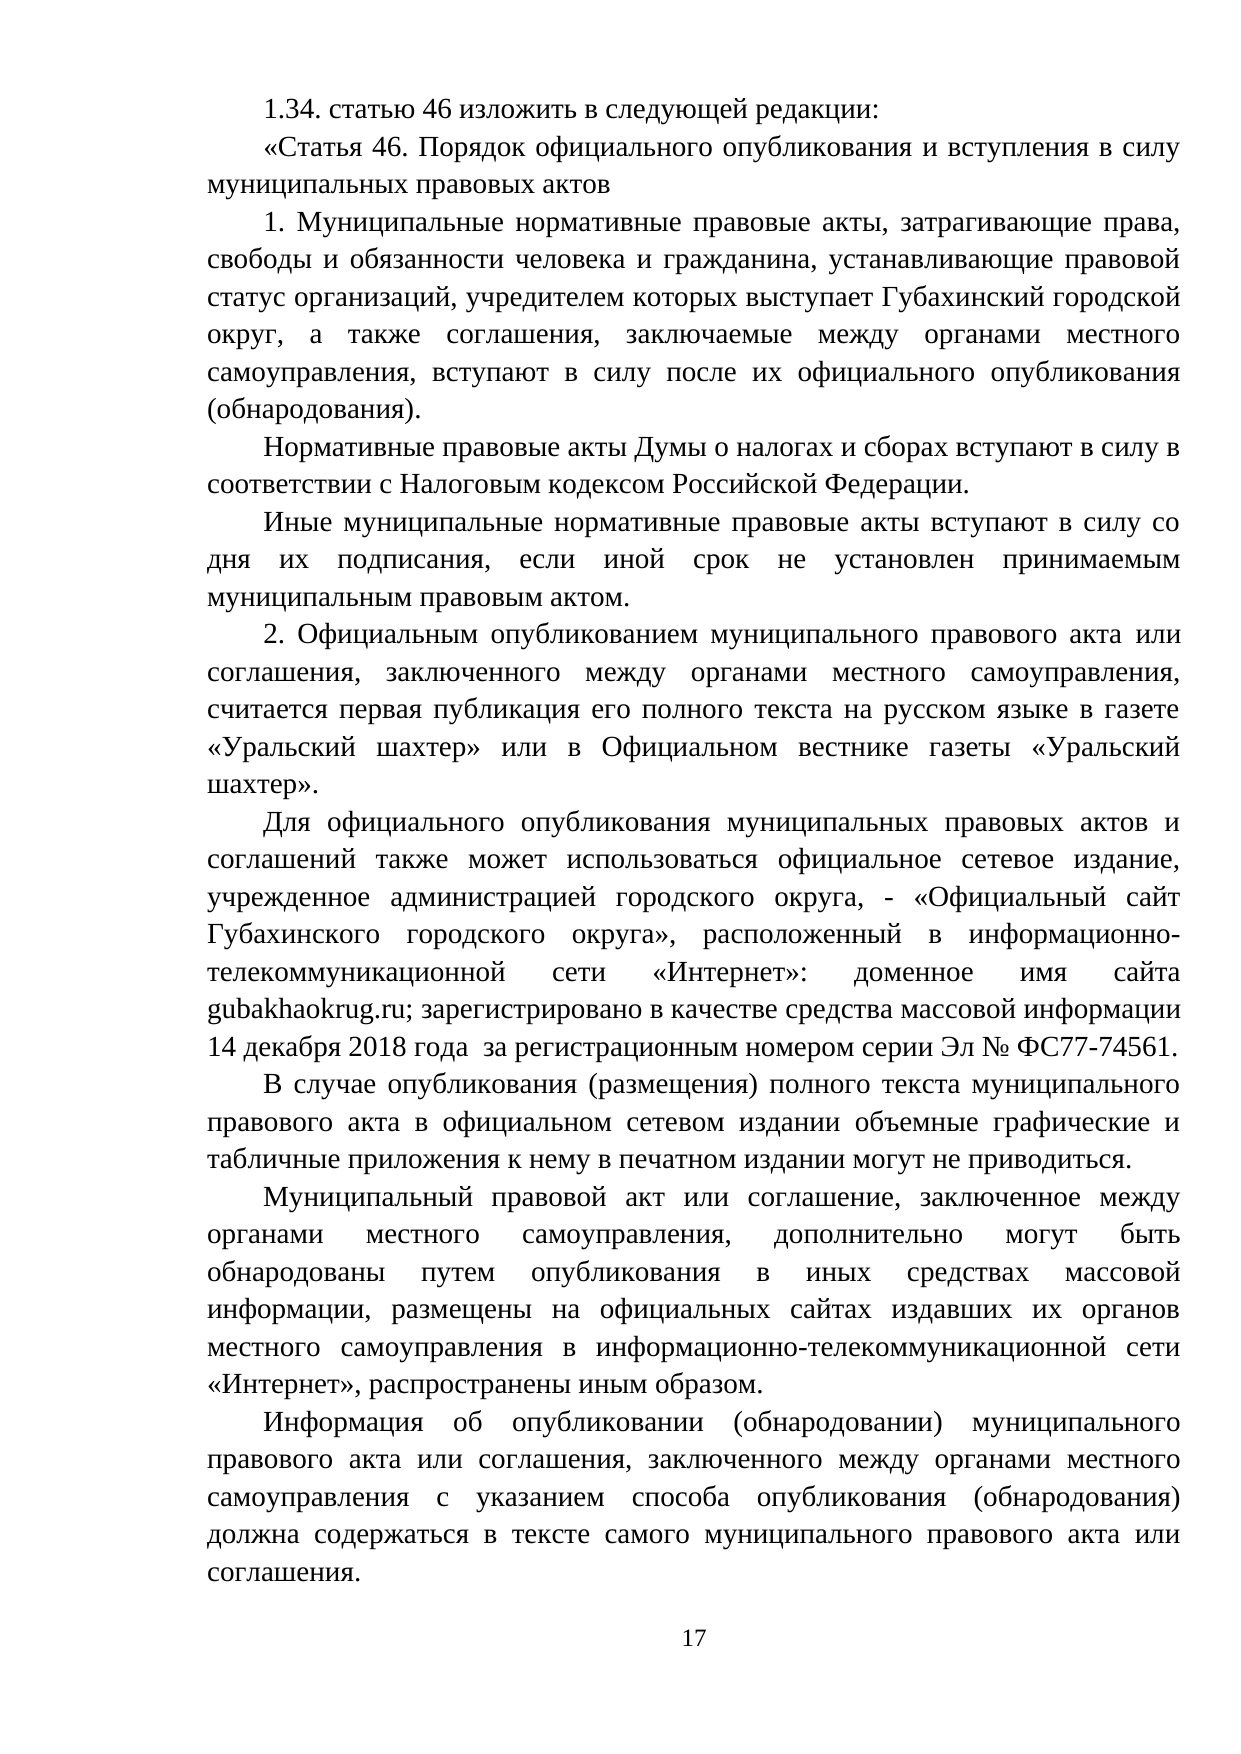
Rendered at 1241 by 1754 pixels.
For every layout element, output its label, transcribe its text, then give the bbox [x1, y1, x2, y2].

text 1. Муниципальные нормативные правовые акты, затрагивающие права, свободы и обязанности человека и гражданина, устанавливающие правовой статус организаций, учредителем которых выступает Губахинский городской округ, а также соглашения, заключаемые между органами местного самоуправления, вступают в силу после их официального опубликования (обнародования). [207, 201, 1181, 426]
text «Статья 46. Порядок официального опубликования и вступления в силу муниципальных правовых актов [207, 126, 1181, 201]
text 2. Официальным опубликованием муниципального правового акта или соглашения, заключенного между органами местного самоуправления, считается первая публикация его полного текста на русском языке в газете «Уральский шахтер» или в Официальном вестнике газеты «Уральский шахтер». [207, 614, 1181, 801]
text Иные муниципальные нормативные правовые акты вступают в силу со дня их подписания, если иной срок не установлен принимаемым муниципальным правовым актом. [207, 501, 1181, 614]
text Информация об опубликовании (обнародовании) муниципального правового акта или соглашения, заключенного между органами местного самоуправления с указанием способа опубликования (обнародования) должна содержаться в тексте самого муниципального правового акта или соглашения. [207, 1401, 1181, 1589]
text В случае опубликования (размещения) полного текста муниципального правового акта в официальном сетевом издании объемные графические и табличные приложения к нему в печатном издании могут не приводиться. [207, 1064, 1181, 1176]
text 1.34. статью 46 изложить в следующей редакции: [207, 89, 1181, 126]
text Нормативные правовые акты Думы о налогах и сборах вступают в силу в соответствии с Налоговым кодексом Российской Федерации. [207, 426, 1181, 501]
text Для официального опубликования муниципальных правовых актов и соглашений также может использоваться официальное сетевое издание, учрежденное администрацией городского округа, - «Официальный сайт Губахинского городского округа», расположенный в информационно-телекоммуникационной сети «Интернет»: доменное имя сайта gubakhaokrug.ru; зарегистрировано в качестве средства массовой информации 14 декабря 2018 года за регистрационным номером серии Эл № ФС77-74561. [207, 801, 1181, 1064]
text Муниципальный правовой акт или соглашение, заключенное между органами местного самоуправления, дополнительно могут быть обнародованы путем опубликования в иных средствах массовой информации, размещены на официальных сайтах издавших их органов местного самоуправления в информационно-телекоммуникационной сети «Интернет», распространены иным образом. [207, 1176, 1181, 1401]
